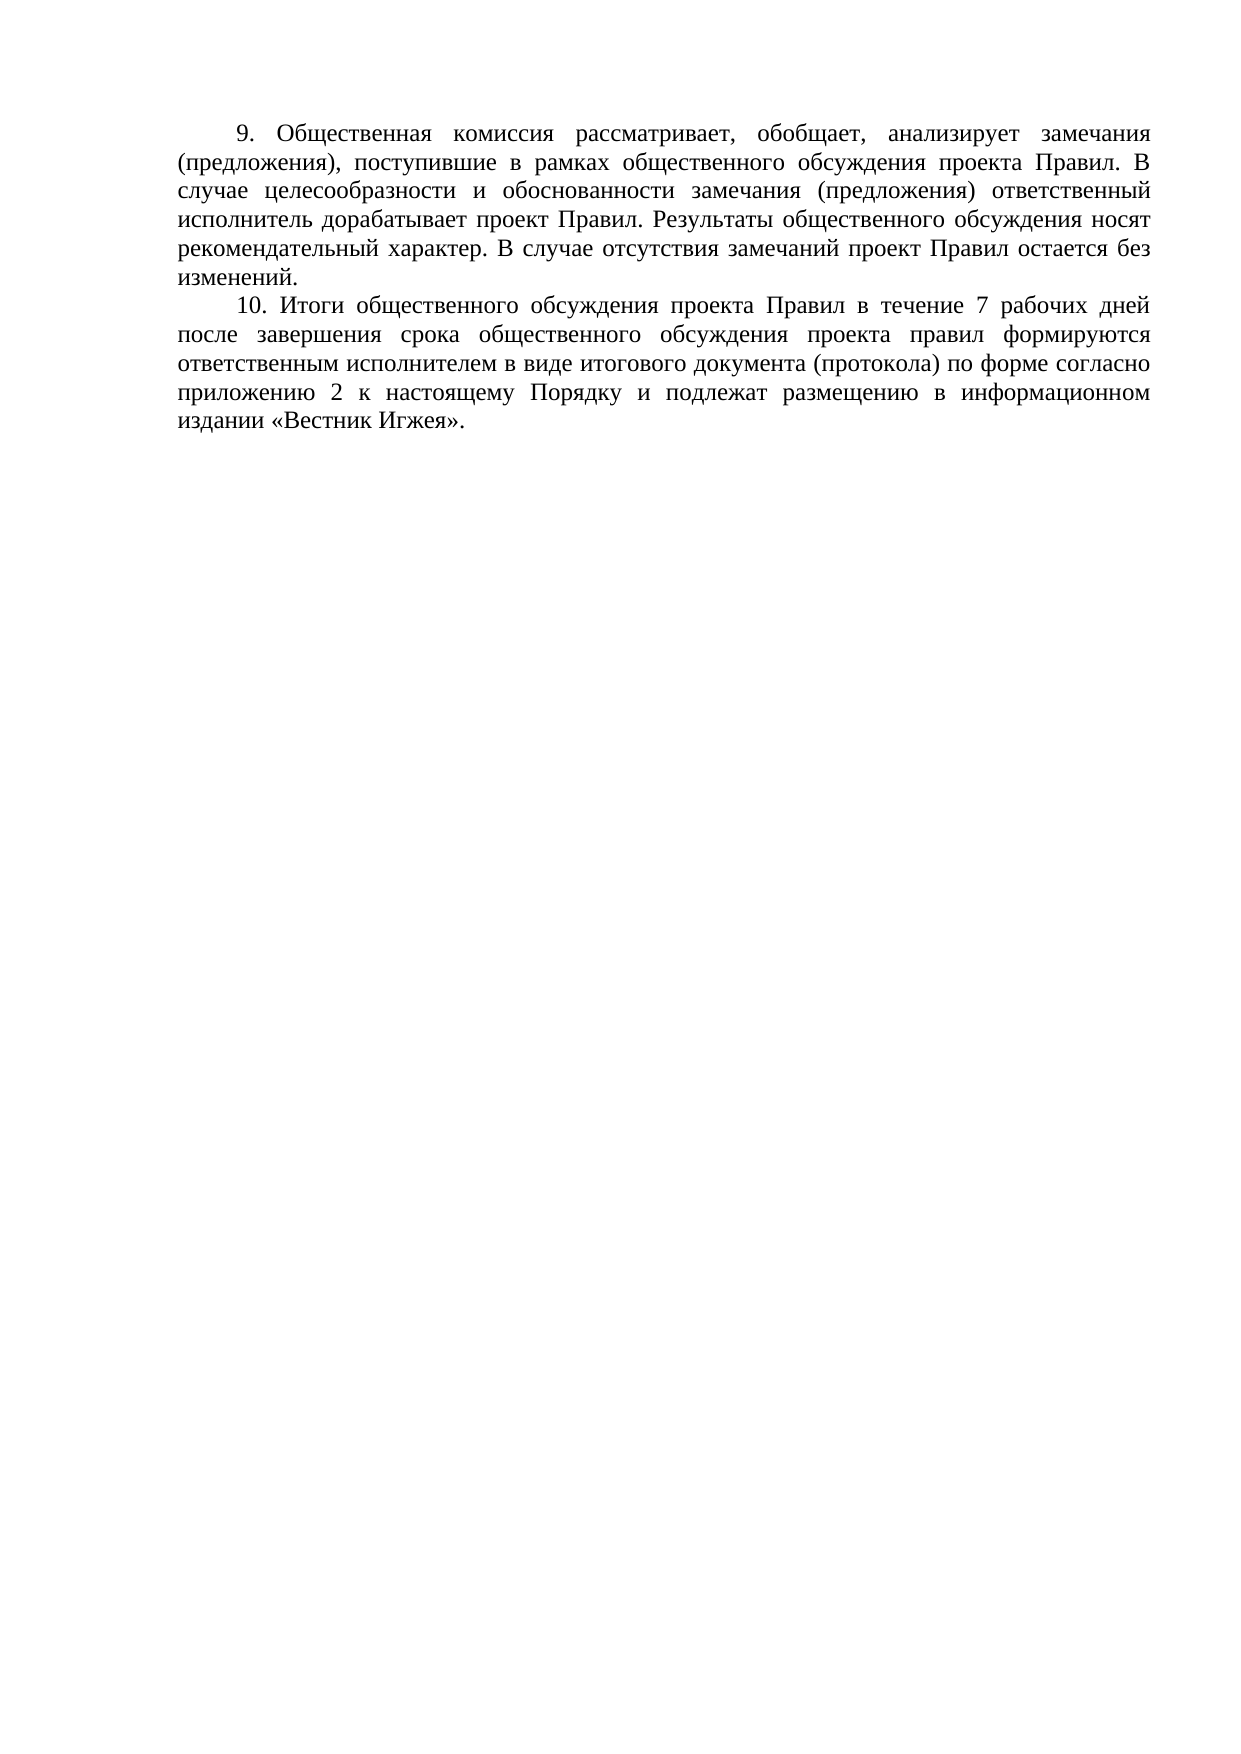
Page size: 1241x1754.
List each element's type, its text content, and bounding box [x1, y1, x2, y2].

text 10. Итоги общественного обсуждения проекта Правил в течение 7 рабочих дней после завершения срока общественного обсуждения проекта правил формируются ответственным исполнителем в виде итогового документа (протокола) по форме согласно приложению 2 к настоящему Порядку и подлежат размещению в информационном издании «Вестник Игжея». [177, 291, 1152, 434]
text 9. Общественная комиссия рассматривает, обобщает, анализирует замечания (предложения), поступившие в рамках общественного обсуждения проекта Правил. В случае целесообразности и обоснованности замечания (предложения) ответственный исполнитель дорабатывает проект Правил. Результаты общественного обсуждения носят рекомендательный характер. В случае отсутствия замечаний проект Правил остается без изменений. [177, 118, 1152, 291]
